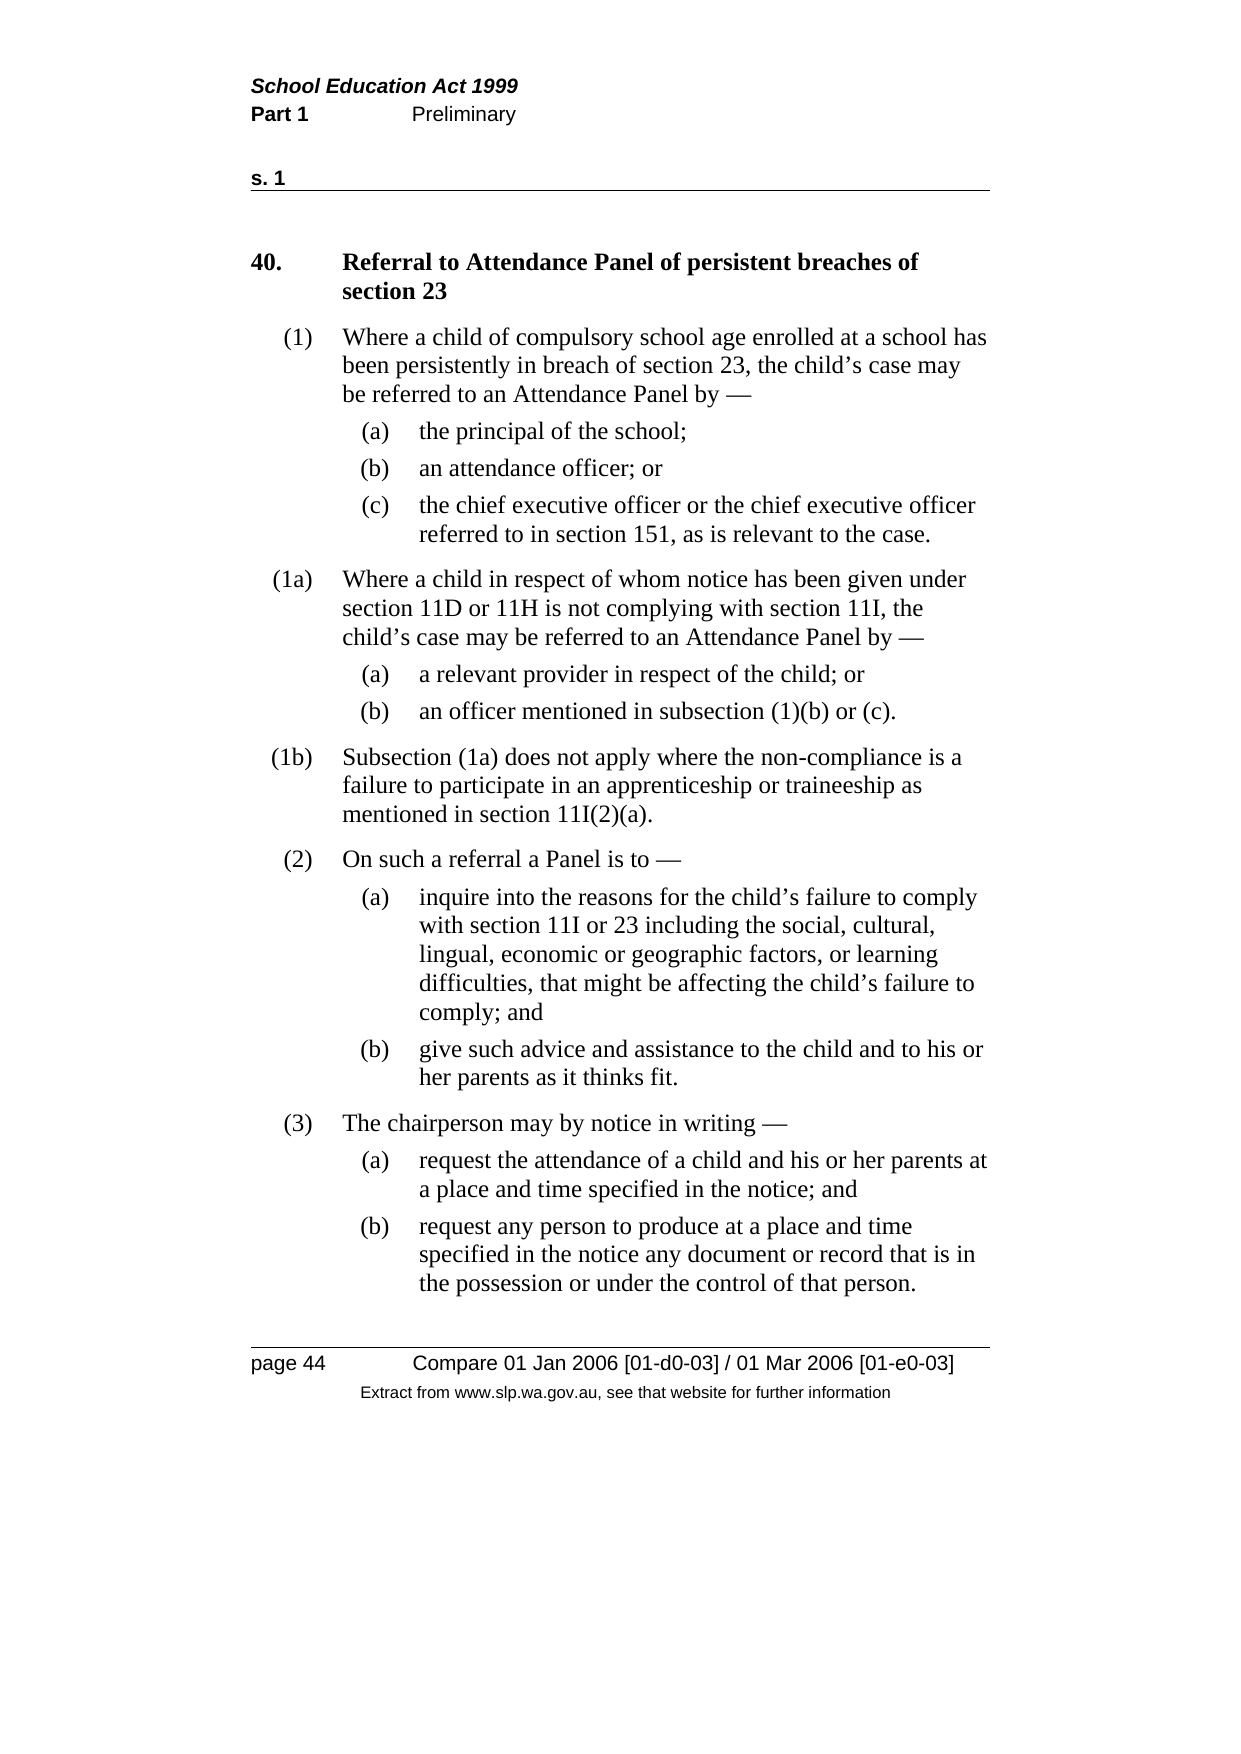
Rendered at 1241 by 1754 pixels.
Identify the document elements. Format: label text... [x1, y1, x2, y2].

text (1b) Subsection (1a) does not apply where the non-compliance is a failure to participate in an apprenticeship or traineeship as mentioned in section 11I(2)(a). [251, 742, 990, 828]
text (2) On such a referral a Panel is to — [251, 844, 990, 873]
text (b) request any person to produce at a place and time specified in the notice any document or record that is in the possession or under the control of that person. [251, 1211, 990, 1297]
text (a) request the attendance of a child and his or her parents at a place and time specified in the notice; and [251, 1145, 990, 1202]
text (1a) Where a child in respect of whom notice has been given under section 11D or 11H is not complying with section 11I, the child’s case may be referred to an Attendance Panel by — [251, 564, 990, 651]
text (b) give such advice and assistance to the child and to his or her parents as it thinks fit. [251, 1034, 990, 1091]
text (1) Where a child of compulsory school age enrolled at a school has been persistently in breach of section 23, the child’s case may be referred to an Attendance Panel by — [251, 322, 990, 408]
text (a) the principal of the school; [251, 416, 990, 445]
text (b) an officer mentioned in subsection (1)(b) or (c). [251, 696, 990, 725]
text (3) The chairperson may by notice in writing — [251, 1108, 990, 1137]
text (c) the chief executive officer or the chief executive officer referred to in section 151, as is relevant to the case. [251, 490, 990, 548]
text (a) inquire into the reasons for the child’s failure to comply with section 11I or 23 including the social, cultural, lingual, economic or geographic factors, or learning difficulties, that might be affecting the child’s failure to comply; and [251, 882, 990, 1025]
text (a) a relevant provider in respect of the child; or [251, 659, 990, 688]
subtitle 40. Referral to Attendance Panel of persistent breaches of section 23 [251, 247, 990, 305]
text (b) an attendance officer; or [251, 453, 990, 482]
